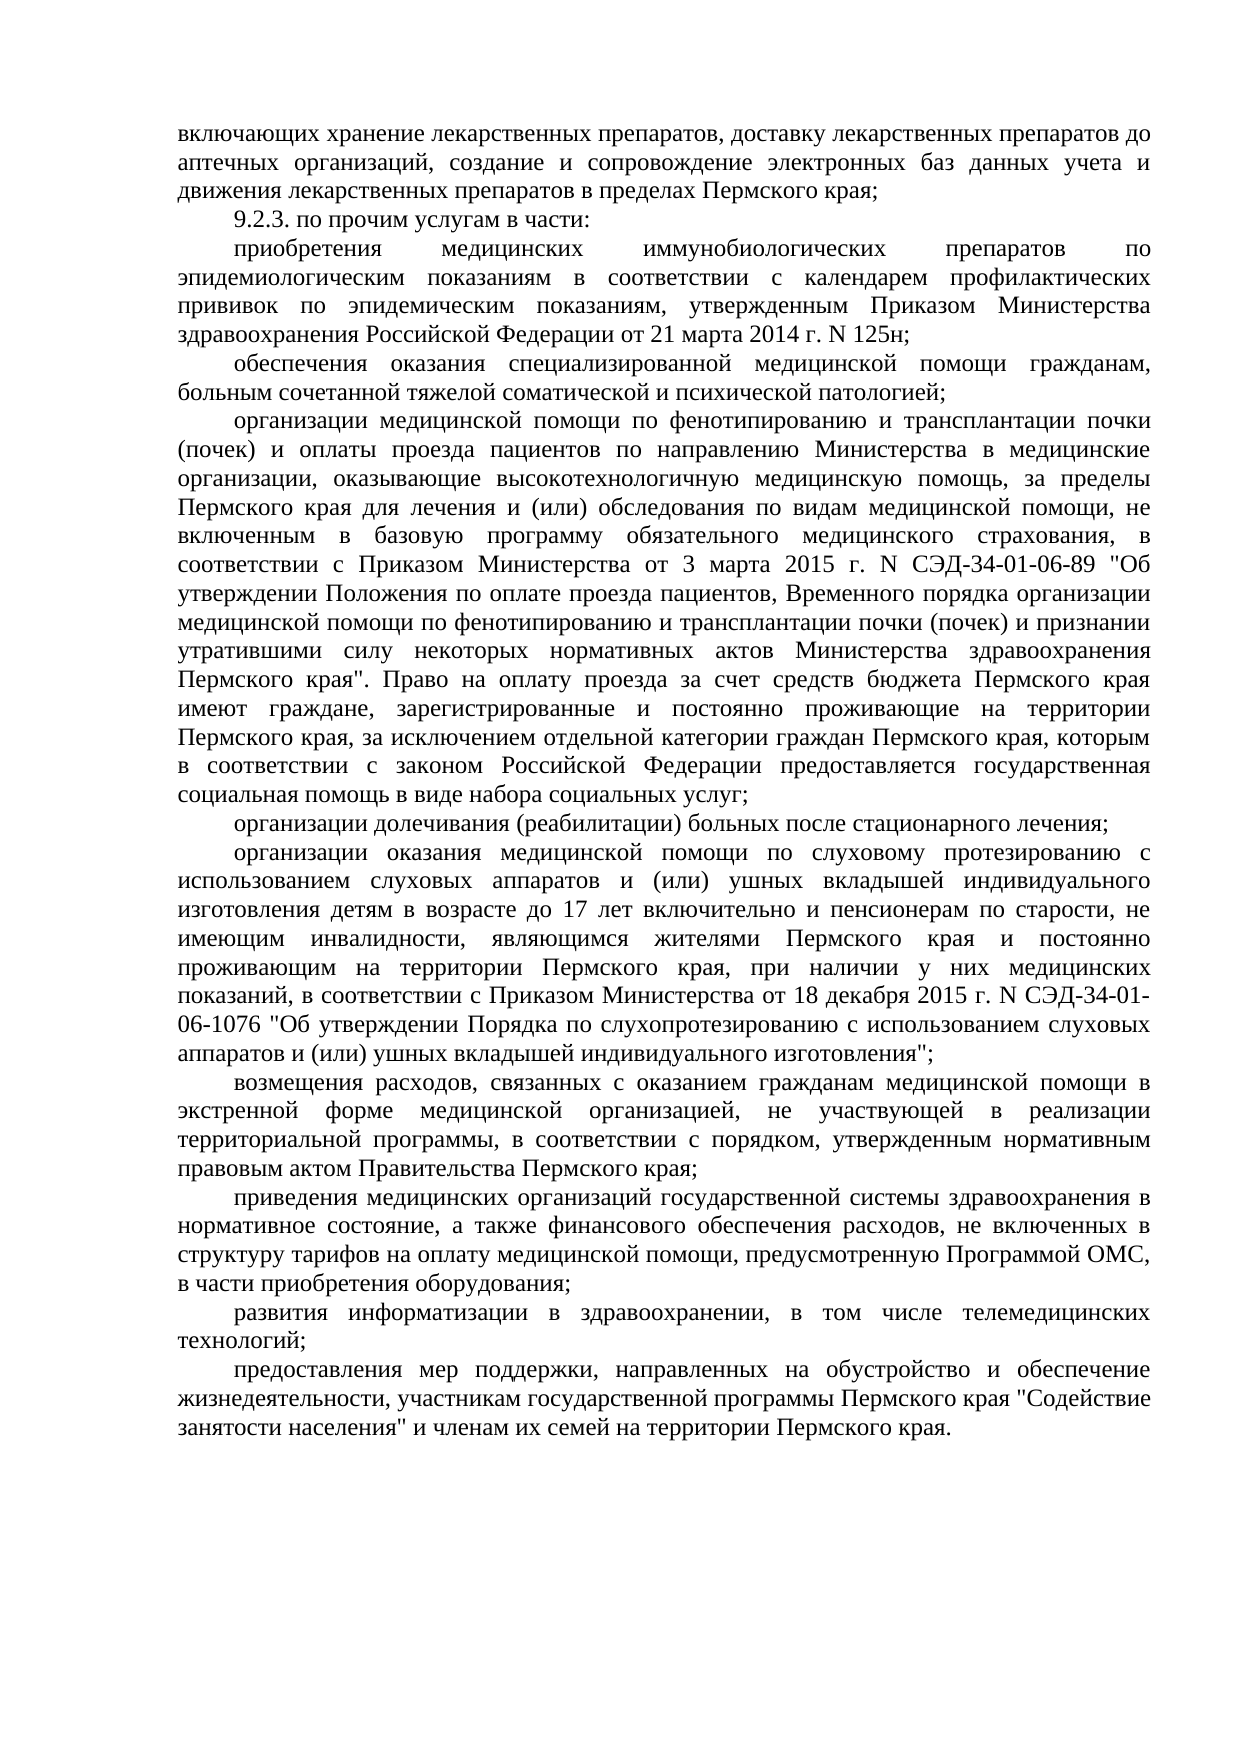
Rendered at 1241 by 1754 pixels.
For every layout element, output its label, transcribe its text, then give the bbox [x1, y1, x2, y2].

text возмещения расходов, связанных с оказанием гражданам медицинской помощи в экстренной форме медицинской организацией, не участвующей в реализации территориальной программы, в соответствии с порядком, утвержденным нормативным правовым актом Правительства Пермского края; [177, 1067, 1152, 1182]
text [177, 118, 1152, 204]
text 9.2.3. по прочим услугам в части: [177, 204, 1152, 233]
text приобретения медицинских иммунобиологических препаратов по эпидемиологическим показаниям в соответствии с календарем профилактических прививок по эпидемическим показаниям, утвержденным Приказом Министерства здравоохранения Российской Федерации от 21 марта 2014 г. N 125н; [177, 233, 1152, 348]
text организации медицинской помощи по фенотипированию и трансплантации почки (почек) и оплаты проезда пациентов по направлению Министерства в медицинские организации, оказывающие высокотехнологичную медицинскую помощь, за пределы Пермского края для лечения и (или) обследования по видам медицинской помощи, не включенным в базовую программу обязательного медицинского страхования, в соответствии с Приказом Министерства от 3 марта 2015 г. N СЭД-34-01-06-89 "Об утверждении Положения по оплате проезда пациентов, Временного порядка организации медицинской помощи по фенотипированию и трансплантации почки (почек) и признании утратившими силу некоторых нормативных актов Министерства здравоохранения Пермского края". Право на оплату проезда за счет средств бюджета Пермского края имеют граждане, зарегистрированные и постоянно проживающие на территории Пермского края, за исключением отдельной категории граждан Пермского края, которым в соответствии с законом Российской Федерации предоставляется государственная социальная помощь в виде набора социальных услуг; [177, 406, 1152, 808]
text приведения медицинских организаций государственной системы здравоохранения в нормативное состояние, а также финансового обеспечения расходов, не включенных в структуру тарифов на оплату медицинской помощи, предусмотренную Программой ОМС, в части приобретения оборудования; [177, 1182, 1152, 1297]
text предоставления мер поддержки, направленных на обустройство и обеспечение жизнедеятельности, участникам государственной программы Пермского края "Содействие занятости населения" и членам их семей на территории Пермского края. [177, 1354, 1152, 1441]
text развития информатизации в здравоохранении, в том числе телемедицинских технологий; [177, 1297, 1152, 1354]
text организации оказания медицинской помощи по слуховому протезированию с использованием слуховых аппаратов и (или) ушных вкладышей индивидуального изготовления детям в возрасте до 17 лет включительно и пенсионерам по старости, не имеющим инвалидности, являющимся жителями Пермского края и постоянно проживающим на территории Пермского края, при наличии у них медицинских показаний, в соответствии с Приказом Министерства от 18 декабря 2015 г. N СЭД-34-01-06-1076 "Об утверждении Порядка по слухопротезированию с использованием слуховых аппаратов и (или) ушных вкладышей индивидуального изготовления"; [177, 837, 1152, 1067]
text организации долечивания (реабилитации) больных после стационарного лечения; [177, 808, 1152, 837]
text обеспечения оказания специализированной медицинской помощи гражданам, больным сочетанной тяжелой соматической и психической патологией; [177, 348, 1152, 406]
